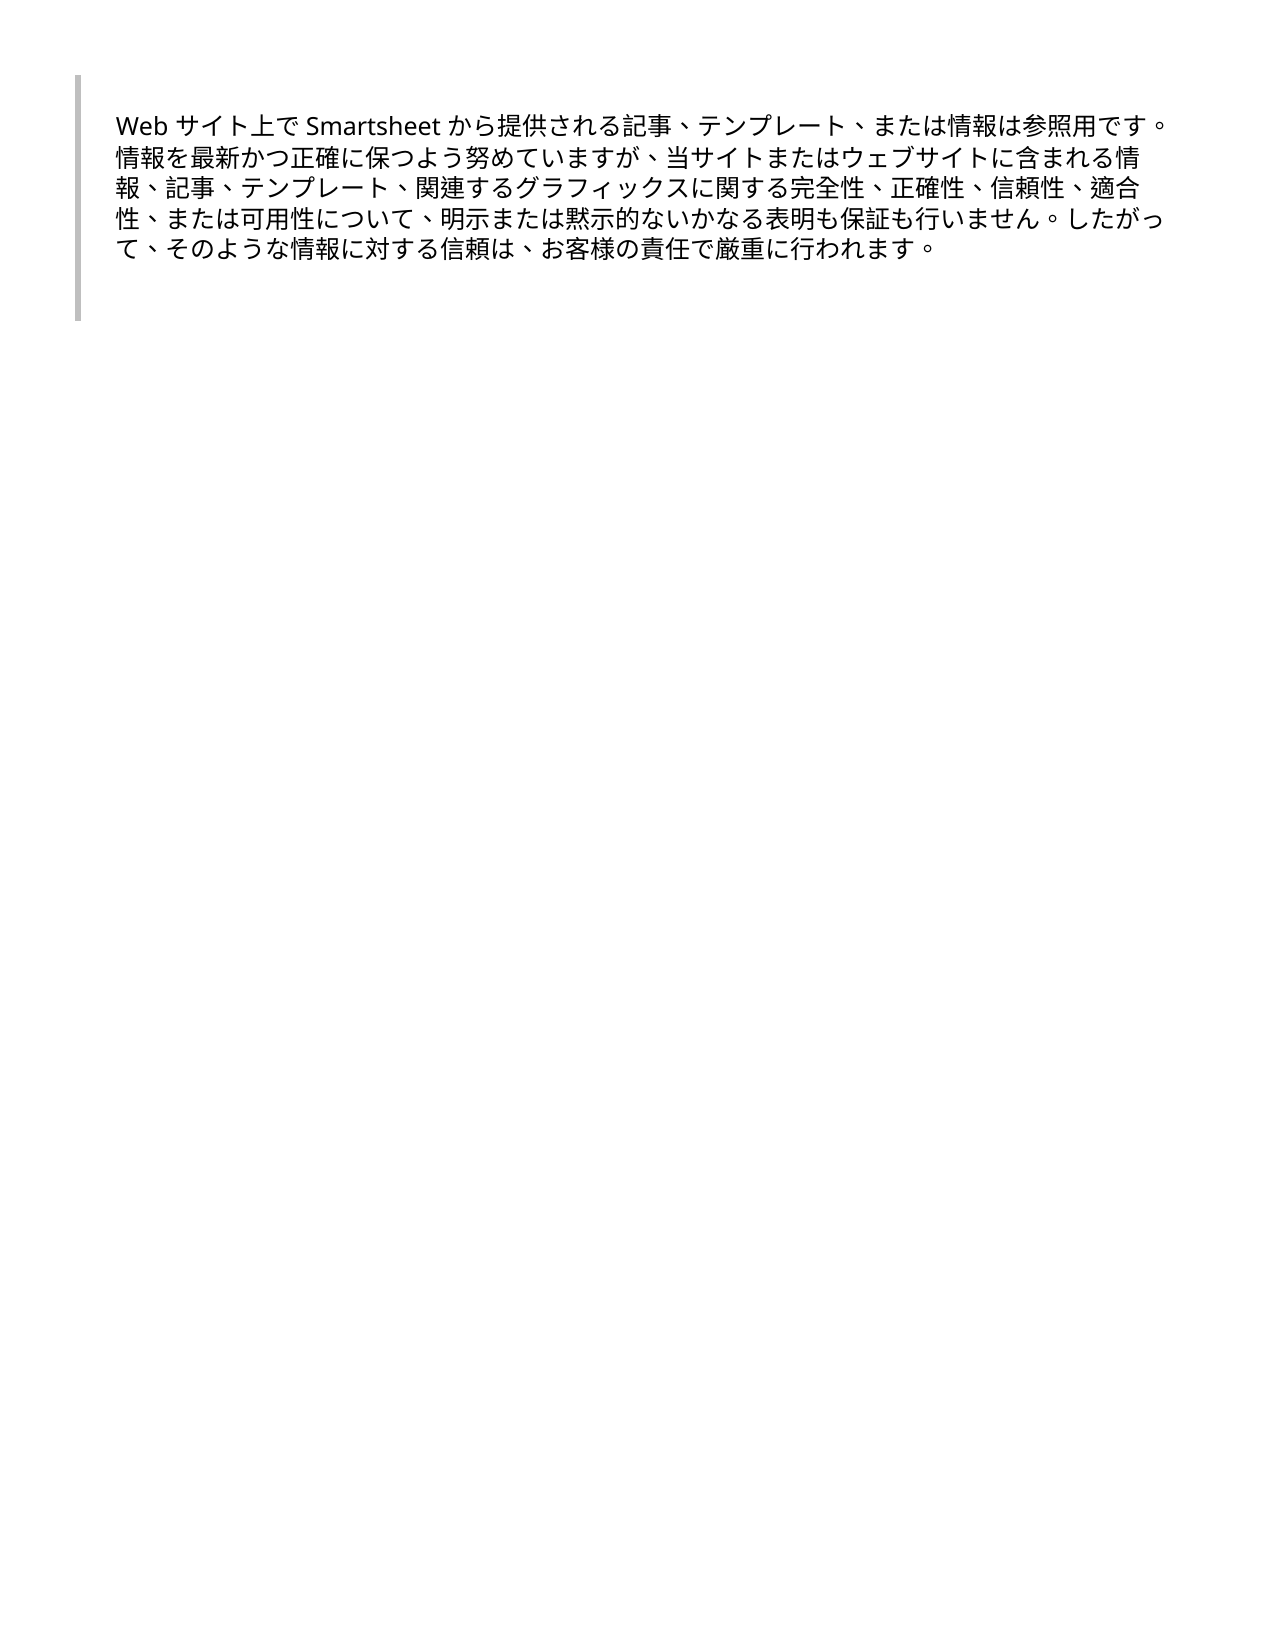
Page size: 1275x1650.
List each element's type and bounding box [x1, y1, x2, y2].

table_header [81, 75, 1189, 321]
